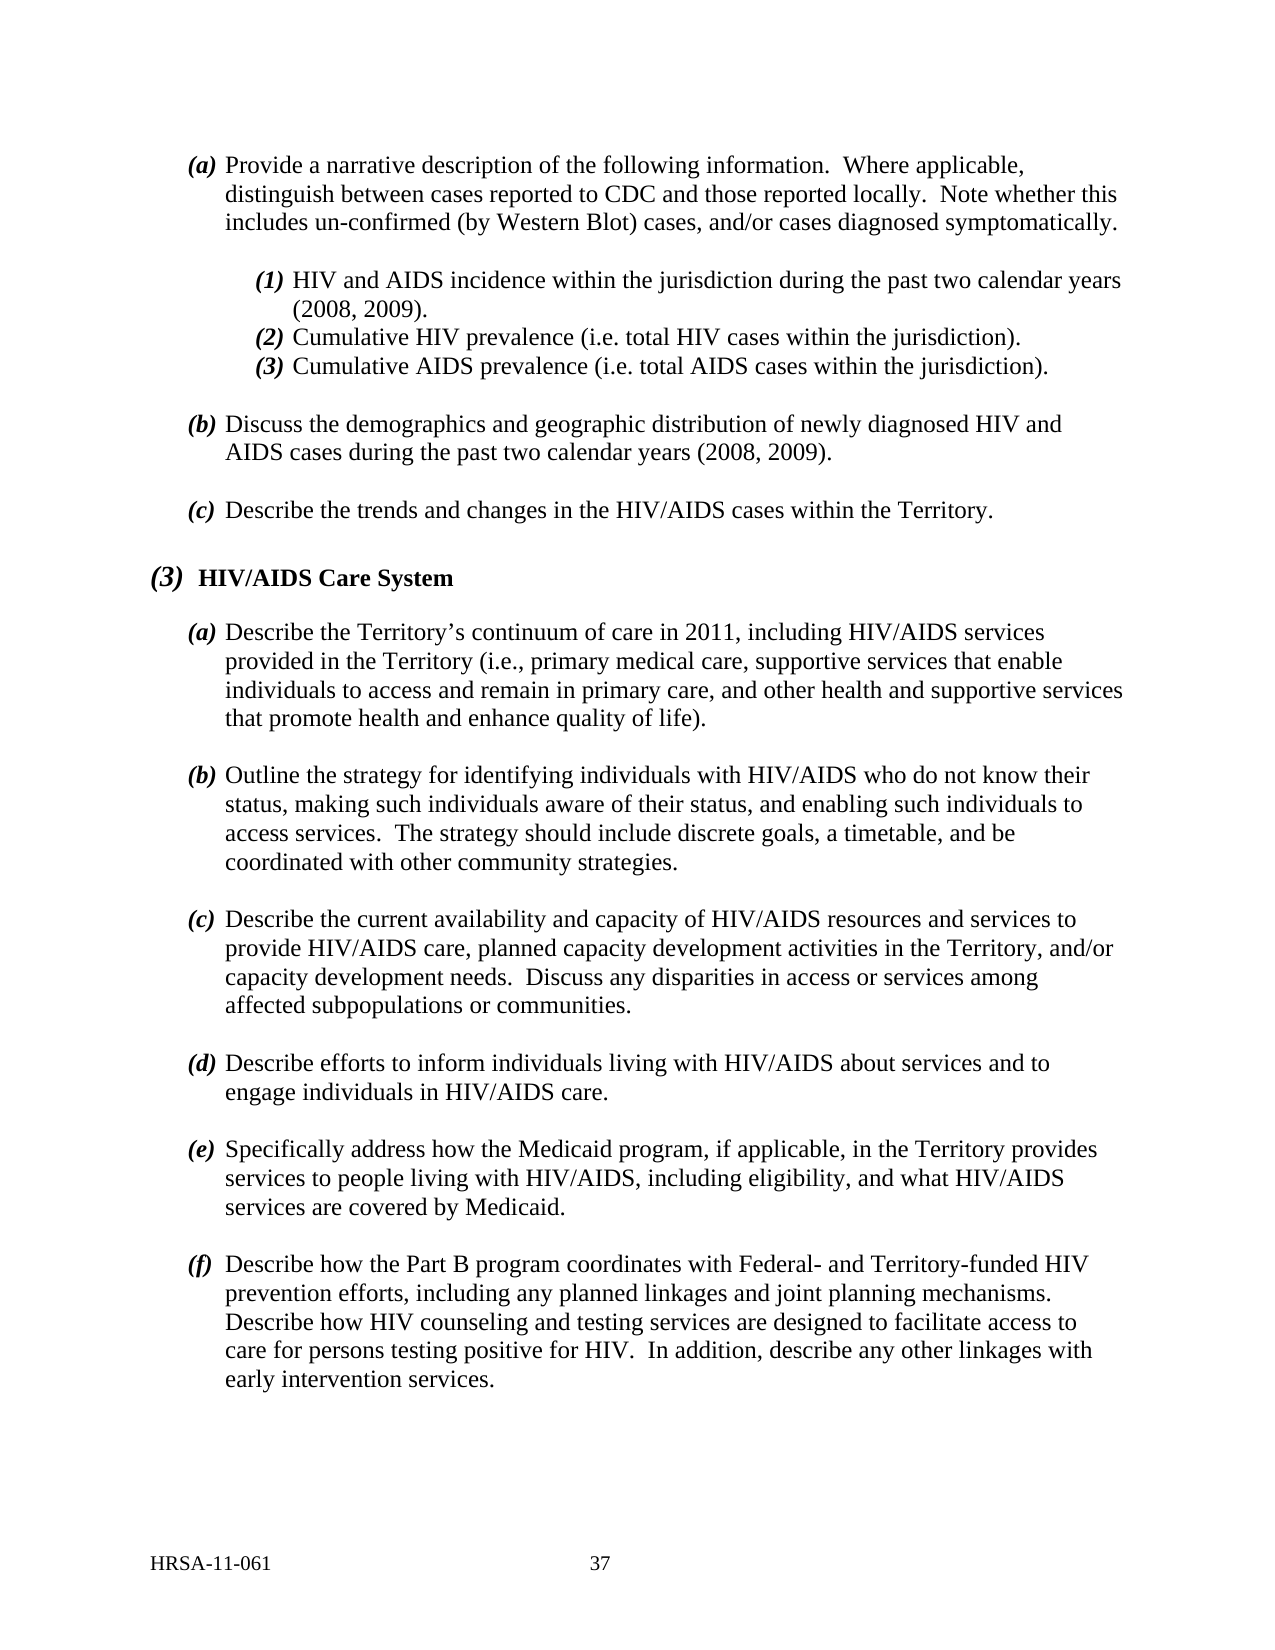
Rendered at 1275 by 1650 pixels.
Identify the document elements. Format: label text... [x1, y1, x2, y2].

list Describe how the Part B program coordinates with Federal- and Territory-funded HIV prevention efforts, including any planned linkages and joint planning mechanisms. Describe how HIV counseling and testing services are designed to facilitate access to care for persons testing positive for HIV. In addition, describe any other linkages with early intervention services. [187, 1249, 1125, 1393]
list Discuss the demographics and geographic distribution of newly diagnosed HIV and AIDS cases during the past two calendar years (2008, 2009). [187, 409, 1125, 466]
list Specifically address how the Medicaid program, if applicable, in the Territory provides services to people living with HIV/AIDS, including eligibility, and what HIV/AIDS services are covered by Medicaid. [187, 1134, 1125, 1220]
list HIV and AIDS incidence within the jurisdiction during the past two calendar years (2008, 2009). [255, 265, 1125, 322]
list Provide a narrative description of the following information. Where applicable, distinguish between cases reported to CDC and those reported locally. Note whether this includes un-confirmed (by Western Blot) cases, and/or cases diagnosed symptomatically. [187, 150, 1125, 236]
list Describe the trends and changes in the HIV/AIDS cases within the Territory. [187, 495, 1125, 524]
list Cumulative AIDS prevalence (i.e. total AIDS cases within the jurisdiction). [255, 351, 1125, 380]
list Describe the current availability and capacity of HIV/AIDS resources and services to provide HIV/AIDS care, planned capacity development activities in the Territory, and/or capacity development needs. Discuss any disparities in access or services among affected subpopulations or communities. [187, 904, 1125, 1019]
list Cumulative HIV prevalence (i.e. total HIV cases within the jurisdiction). [255, 322, 1125, 351]
list Describe the Territory’s continuum of care in 2011, including HIV/AIDS services provided in the Territory (i.e., primary medical care, supportive services that enable individuals to access and remain in primary care, and other health and supportive services that promote health and enhance quality of life). [187, 617, 1125, 732]
list Describe efforts to inform individuals living with HIV/AIDS about services and to engage individuals in HIV/AIDS care. [187, 1048, 1125, 1105]
text (3) HIV/AIDS Care System [150, 559, 1125, 592]
list Outline the strategy for identifying individuals with HIV/AIDS who do not know their status, making such individuals aware of their status, and enabling such individuals to access services. The strategy should include discrete goals, a timetable, and be coordinated with other community strategies. [187, 760, 1125, 875]
